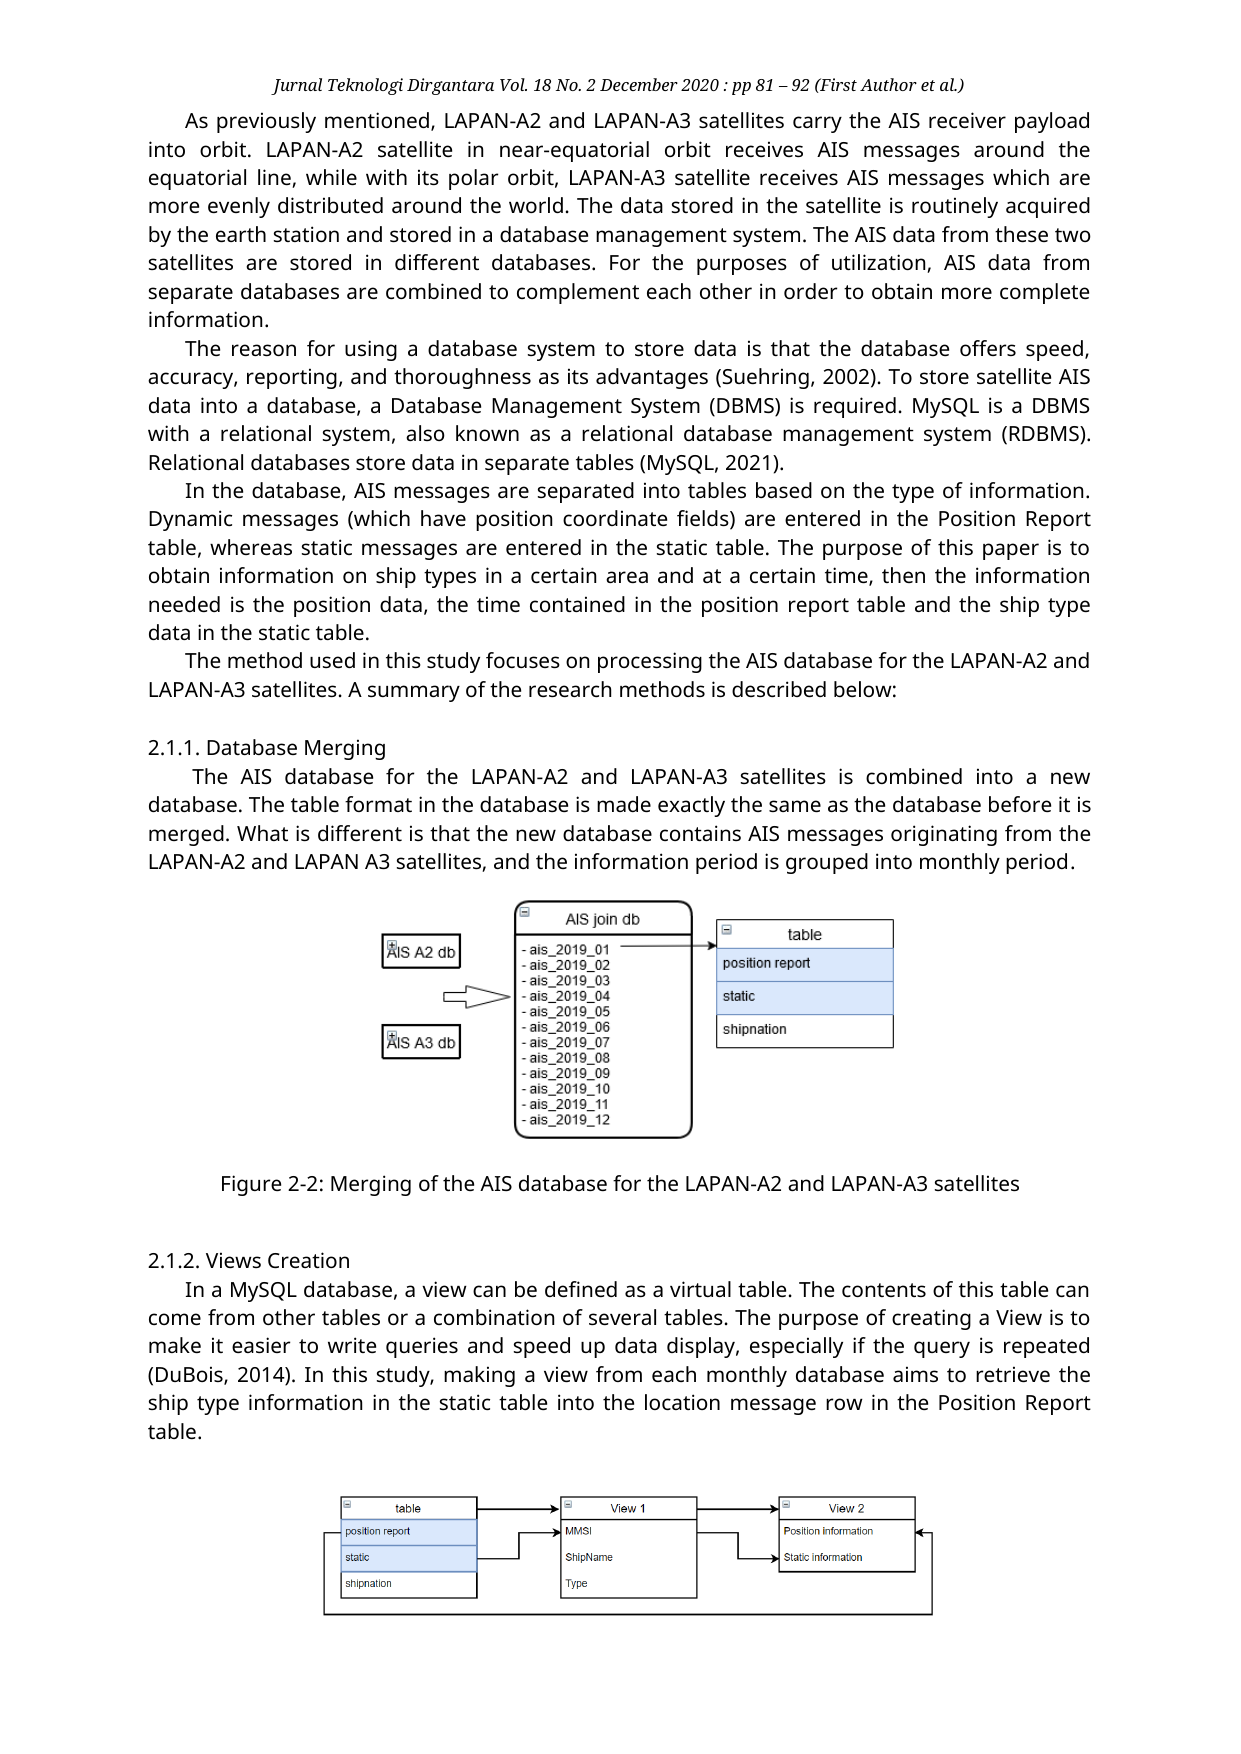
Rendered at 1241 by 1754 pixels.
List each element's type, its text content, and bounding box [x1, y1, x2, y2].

text In the database, AIS messages are separated into tables based on the type of information. Dynamic messages (which have position coordinate fields) are entered in the Position Report table, whereas static messages are entered in the static table. The purpose of this paper is to obtain information on ship types in a certain area and at a certain time, then the information needed is the position data, the time contained in the position report table and the ship type data in the static table. [148, 476, 1092, 647]
text As previously mentioned, LAPAN-A2 and LAPAN-A3 satellites carry the AIS receiver payload into orbit. LAPAN-A2 satellite in near-equatorial orbit receives AIS messages around the equatorial line, while with its polar orbit, LAPAN-A3 satellite receives AIS messages which are more evenly distributed around the world. The data stored in the satellite is routinely acquired by the earth station and stored in a database management system. The AIS data from these two satellites are stored in different databases. For the purposes of utilization, AIS data from separate databases are combined to complement each other in order to obtain more complete information. [148, 106, 1092, 334]
text 2.1.1. Database Merging [148, 733, 1092, 762]
text 2.1.2. Views Creation [148, 1246, 1092, 1275]
text In a MySQL database, a view can be defined as a virtual table. The contents of this table can come from other tables or a combination of several tables. The purpose of creating a View is to make it easier to write queries and speed up data display, especially if the query is repeated (DuBois, 2014). In this study, making a view from each monthly database aims to retrieve the ship type information in the static table into the location message row in the Position Report table. [148, 1275, 1092, 1445]
text The method used in this study focuses on processing the AIS database for the LAPAN-A2 and LAPAN-A3 satellites. A summary of the research methods is described below: [148, 647, 1092, 703]
text The AIS database for the LAPAN-A2 and LAPAN-A3 satellites is combined into a new database. The table format in the database is made exactly the same as the database before it is merged. What is different is that the new database contains AIS messages originating from the LAPAN-A2 and LAPAN A3 satellites, and the information period is grouped into monthly period. [148, 762, 1092, 876]
picture [297, 1464, 943, 1629]
text The reason for using a database system to store data is that the database offers speed, accuracy, reporting, and thoroughness as its advantages (Suehring, 2002). To store satellite AIS data into a database, a Database Management System (DBMS) is required. MySQL is a DBMS with a relational system, also known as a relational database management system (RDBMS). Relational databases store data in separate tables (MySQL, 2021). [148, 334, 1092, 476]
text Figure 2-2: Merging of the AIS database for the LAPAN-A2 and LAPAN-A3 satellites [148, 1169, 1092, 1198]
picture [365, 875, 905, 1151]
